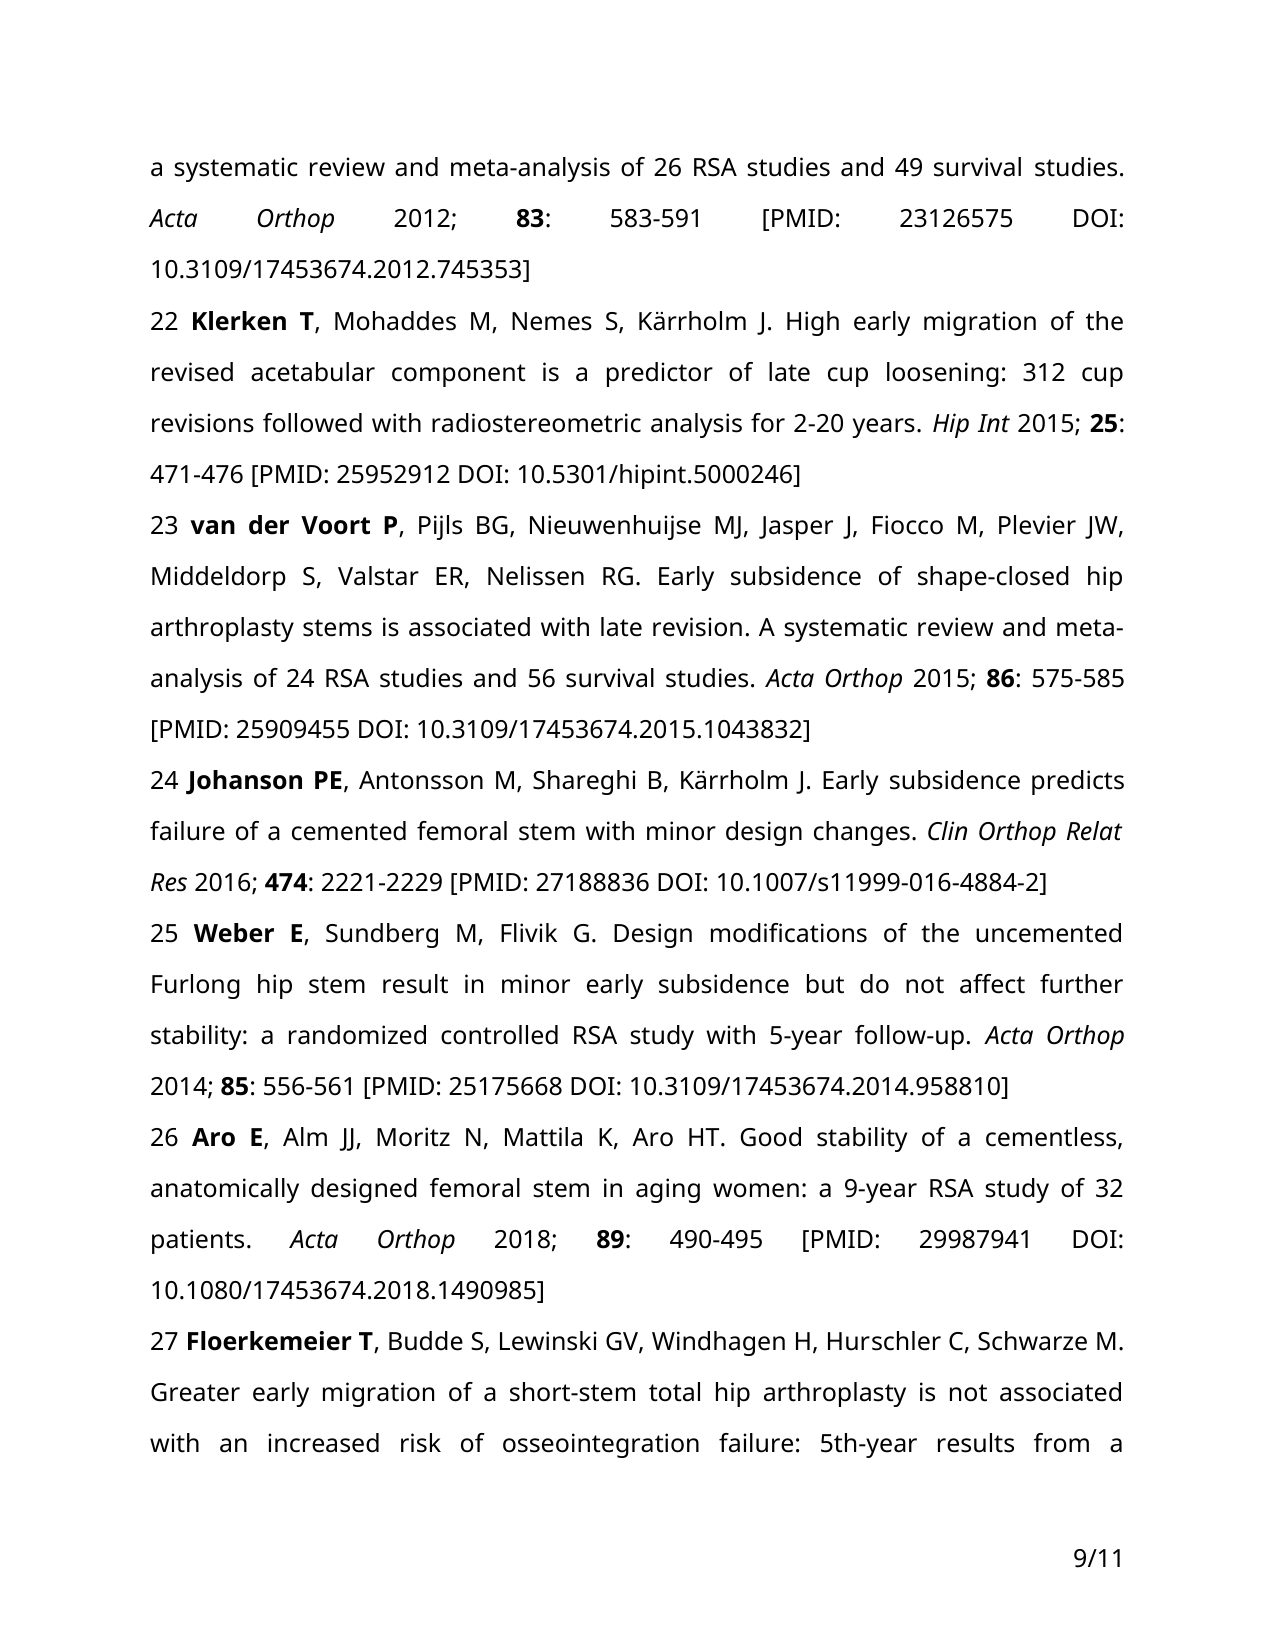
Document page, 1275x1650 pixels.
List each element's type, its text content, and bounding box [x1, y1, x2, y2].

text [150, 1324, 1125, 1460]
text 24 Johanson PE, Antonsson M, Shareghi B, Kärrholm J. Early subsidence predicts failure of a cemented femoral stem with minor design changes. Clin Orthop Relat Res 2016; 474: 2221-2229 [PMID: 27188836 DOI: 10.1007/s11999-016-4884-2] [150, 762, 1125, 899]
text 22 Klerken T, Mohaddes M, Nemes S, Kärrholm J. High early migration of the revised acetabular component is a predictor of late cup loosening: 312 cup revisions followed with radiostereometric analysis for 2-20 years. Hip Int 2015; 25: 471-476 [PMID: 25952912 DOI: 10.5301/hipint.5000246] [150, 303, 1125, 490]
text 23 van der Voort P, Pijls BG, Nieuwenhuijse MJ, Jasper J, Fiocco M, Plevier JW, Middeldorp S, Valstar ER, Nelissen RG. Early subsidence of shape-closed hip arthroplasty stems is associated with late revision. A systematic review and meta-analysis of 24 RSA studies and 56 survival studies. Acta Orthop 2015; 86: 575-585 [PMID: 25909455 DOI: 10.3109/17453674.2015.1043832] [150, 507, 1125, 746]
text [150, 150, 1125, 286]
text 26 Aro E, Alm JJ, Moritz N, Mattila K, Aro HT. Good stability of a cementless, anatomically designed femoral stem in aging women: a 9-year RSA study of 32 patients. Acta Orthop 2018; 89: 490-495 [PMID: 29987941 DOI: 10.1080/17453674.2018.1490985] [150, 1120, 1125, 1307]
text 25 Weber E, Sundberg M, Flivik G. Design modifications of the uncemented Furlong hip stem result in minor early subsidence but do not affect further stability: a randomized controlled RSA study with 5-year follow-up. Acta Orthop 2014; 85: 556-561 [PMID: 25175668 DOI: 10.3109/17453674.2014.958810] [150, 916, 1125, 1103]
